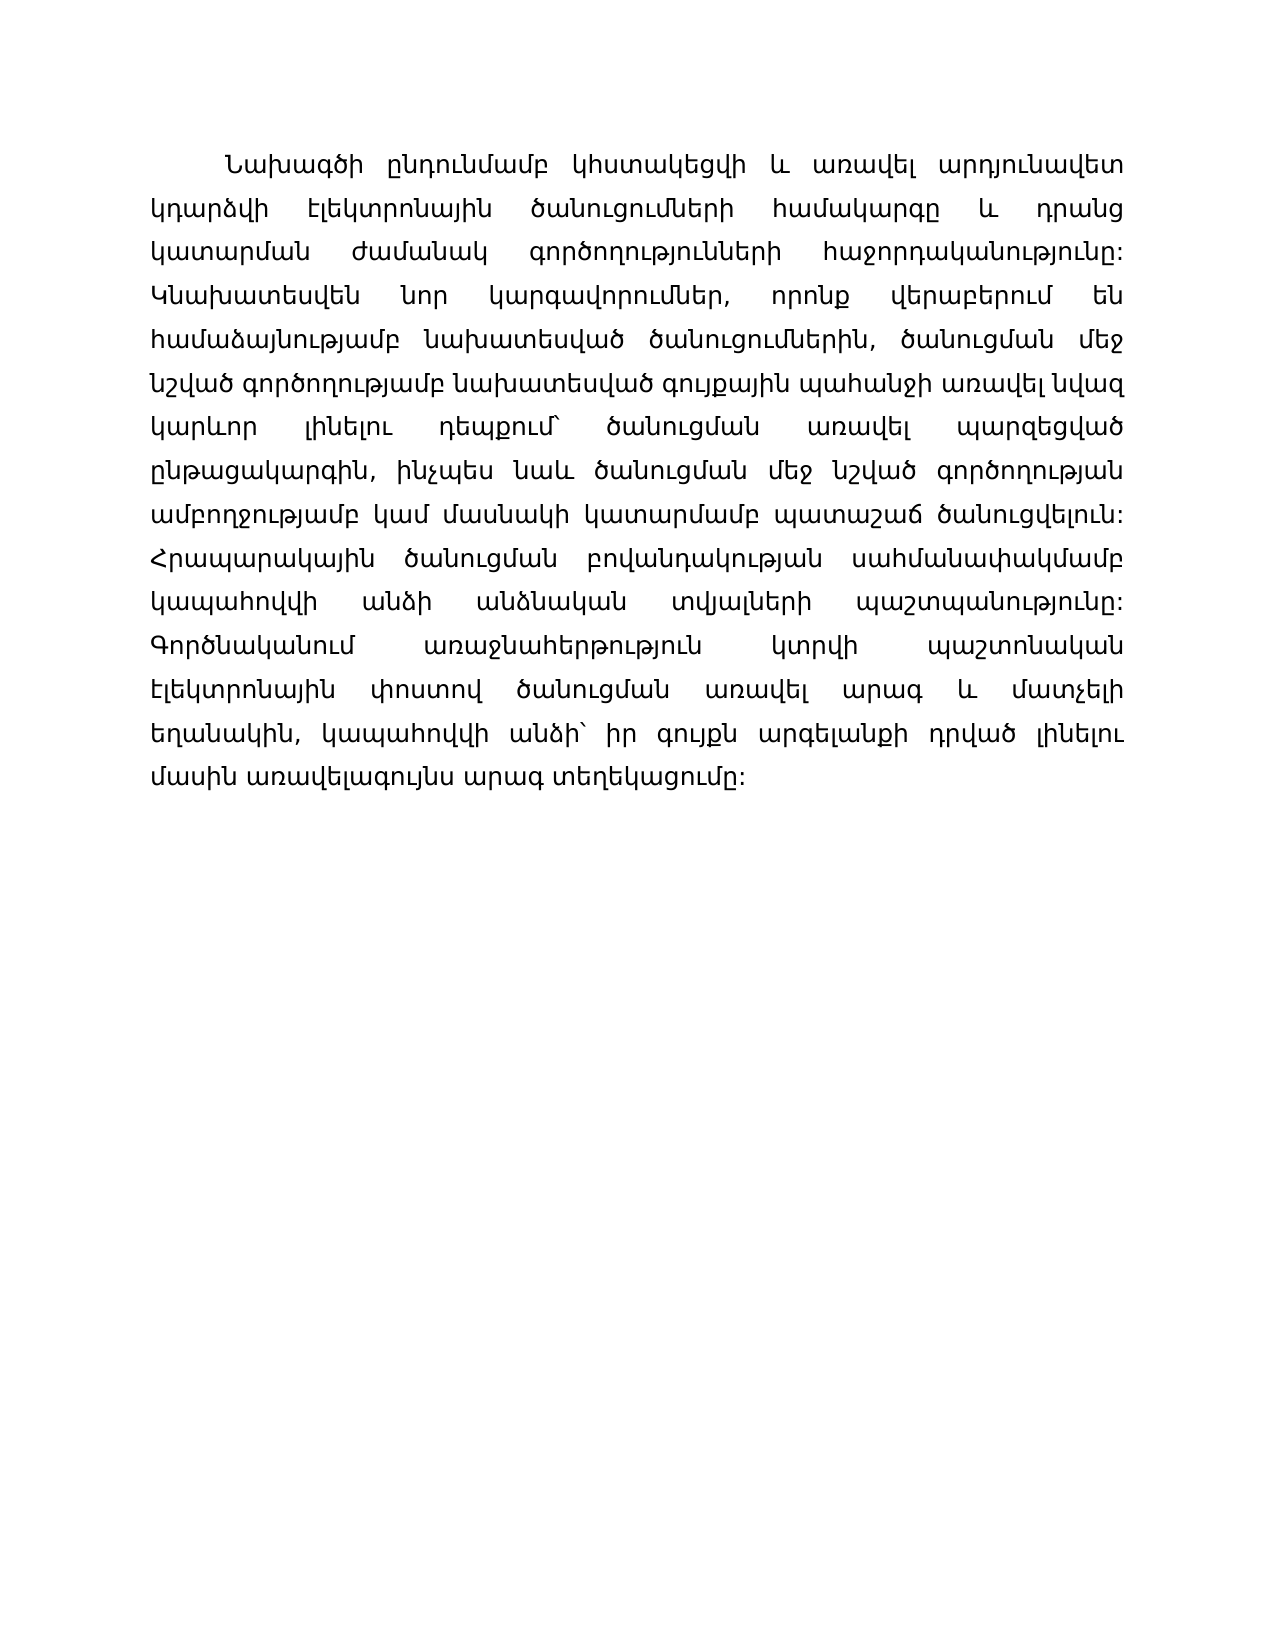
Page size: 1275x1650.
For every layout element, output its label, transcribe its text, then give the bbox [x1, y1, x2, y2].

text Նախագծի ընդունմամբ կհստակեցվի և առավել արդյունավետ կդարձվի էլեկտրոնային ծանուցումների համակարգը և դրանց կատարման ժամանակ գործողությունների հաջորդականությունը: Կնախատեսվեն նոր կարգավորումներ, որոնք վերաբերում են համաձայնությամբ նախատեսված ծանուցումներին, ծանուցման մեջ նշված գործողությամբ նախատեսված գույքային պահանջի առավել նվազ կարևոր լինելու դեպքում՝ ծանուցման առավել պարզեցված ընթացակարգին, ինչպես նաև ծանուցման մեջ նշված գործողության ամբողջությամբ կամ մասնակի կատարմամբ պատաշաճ ծանուցվելուն: Հրապարակային ծանուցման բովանդակության սահմանափակմամբ կապահովվի անձի անձնական տվյալների պաշտպանությունը: Գործնականում առաջնահերթություն կտրվի պաշտոնական էլեկտրոնային փոստով ծանուցման առավել արագ և մատչելի եղանակին, կապահովվի անձի՝ իր գույքն արգելանքի դրված լինելու մասին առավելագույնս արագ տեղեկացումը: [150, 150, 1125, 792]
